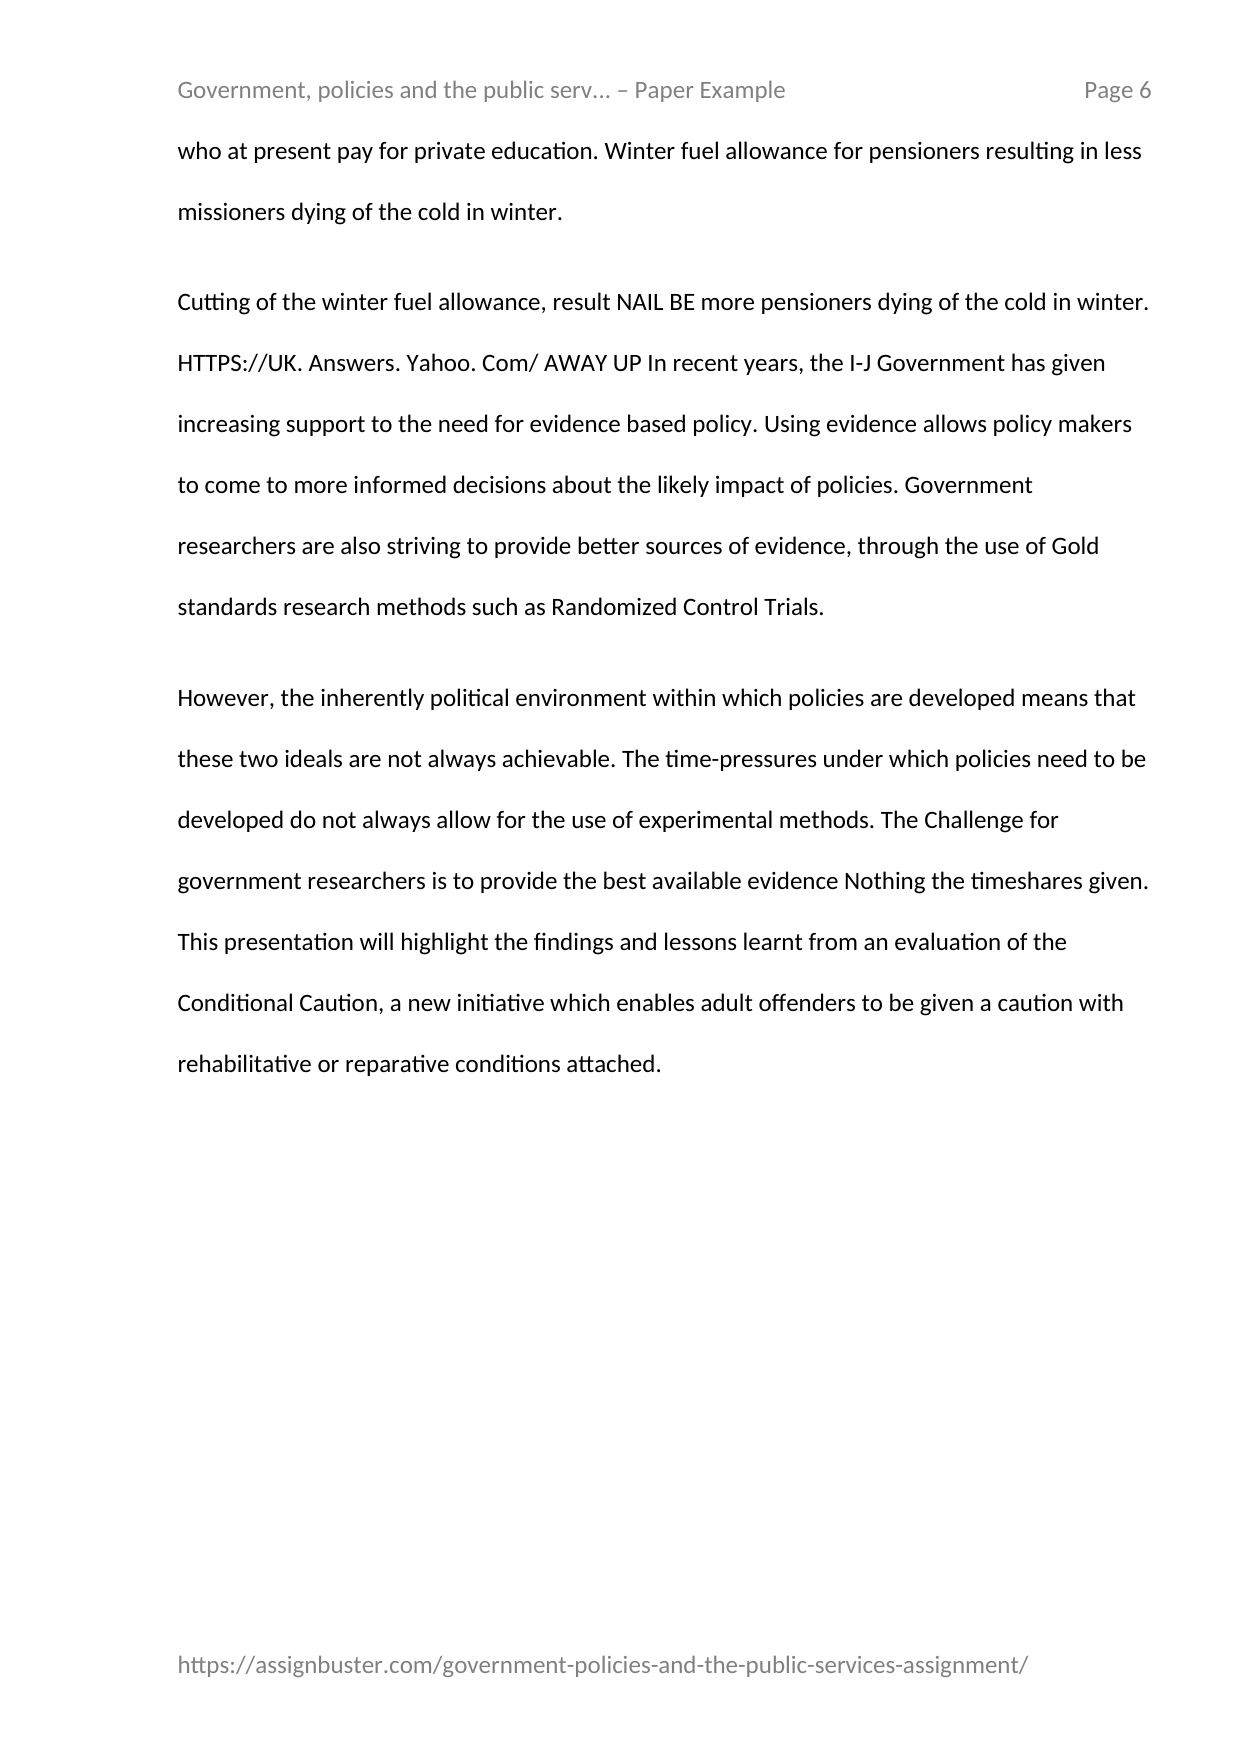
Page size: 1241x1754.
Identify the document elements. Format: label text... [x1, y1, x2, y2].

text Cutting of the winter fuel allowance, result NAIL BE more pensioners dying of the cold in winter. HTTPS://UK. Answers. Yahoo. Com/ AWAY UP In recent years, the I-J Government has given increasing support to the need for evidence based policy. Using evidence allows policy makers to come to more informed decisions about the likely impact of policies. Government researchers are also striving to provide better sources of evidence, through the use of Gold standards research methods such as Randomized Control Trials. [177, 286, 1152, 622]
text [177, 135, 1152, 226]
text However, the inherently political environment within which policies are developed means that these two ideals are not always achievable. The time-pressures under which policies need to be developed do not always allow for the use of experimental methods. The Challenge for government researchers is to provide the best available evidence Nothing the timeshares given. This presentation will highlight the findings and lessons learnt from an evaluation of the Conditional Caution, a new initiative which enables adult offenders to be given a caution with rehabilitative or reparative conditions attached. [177, 682, 1152, 1079]
